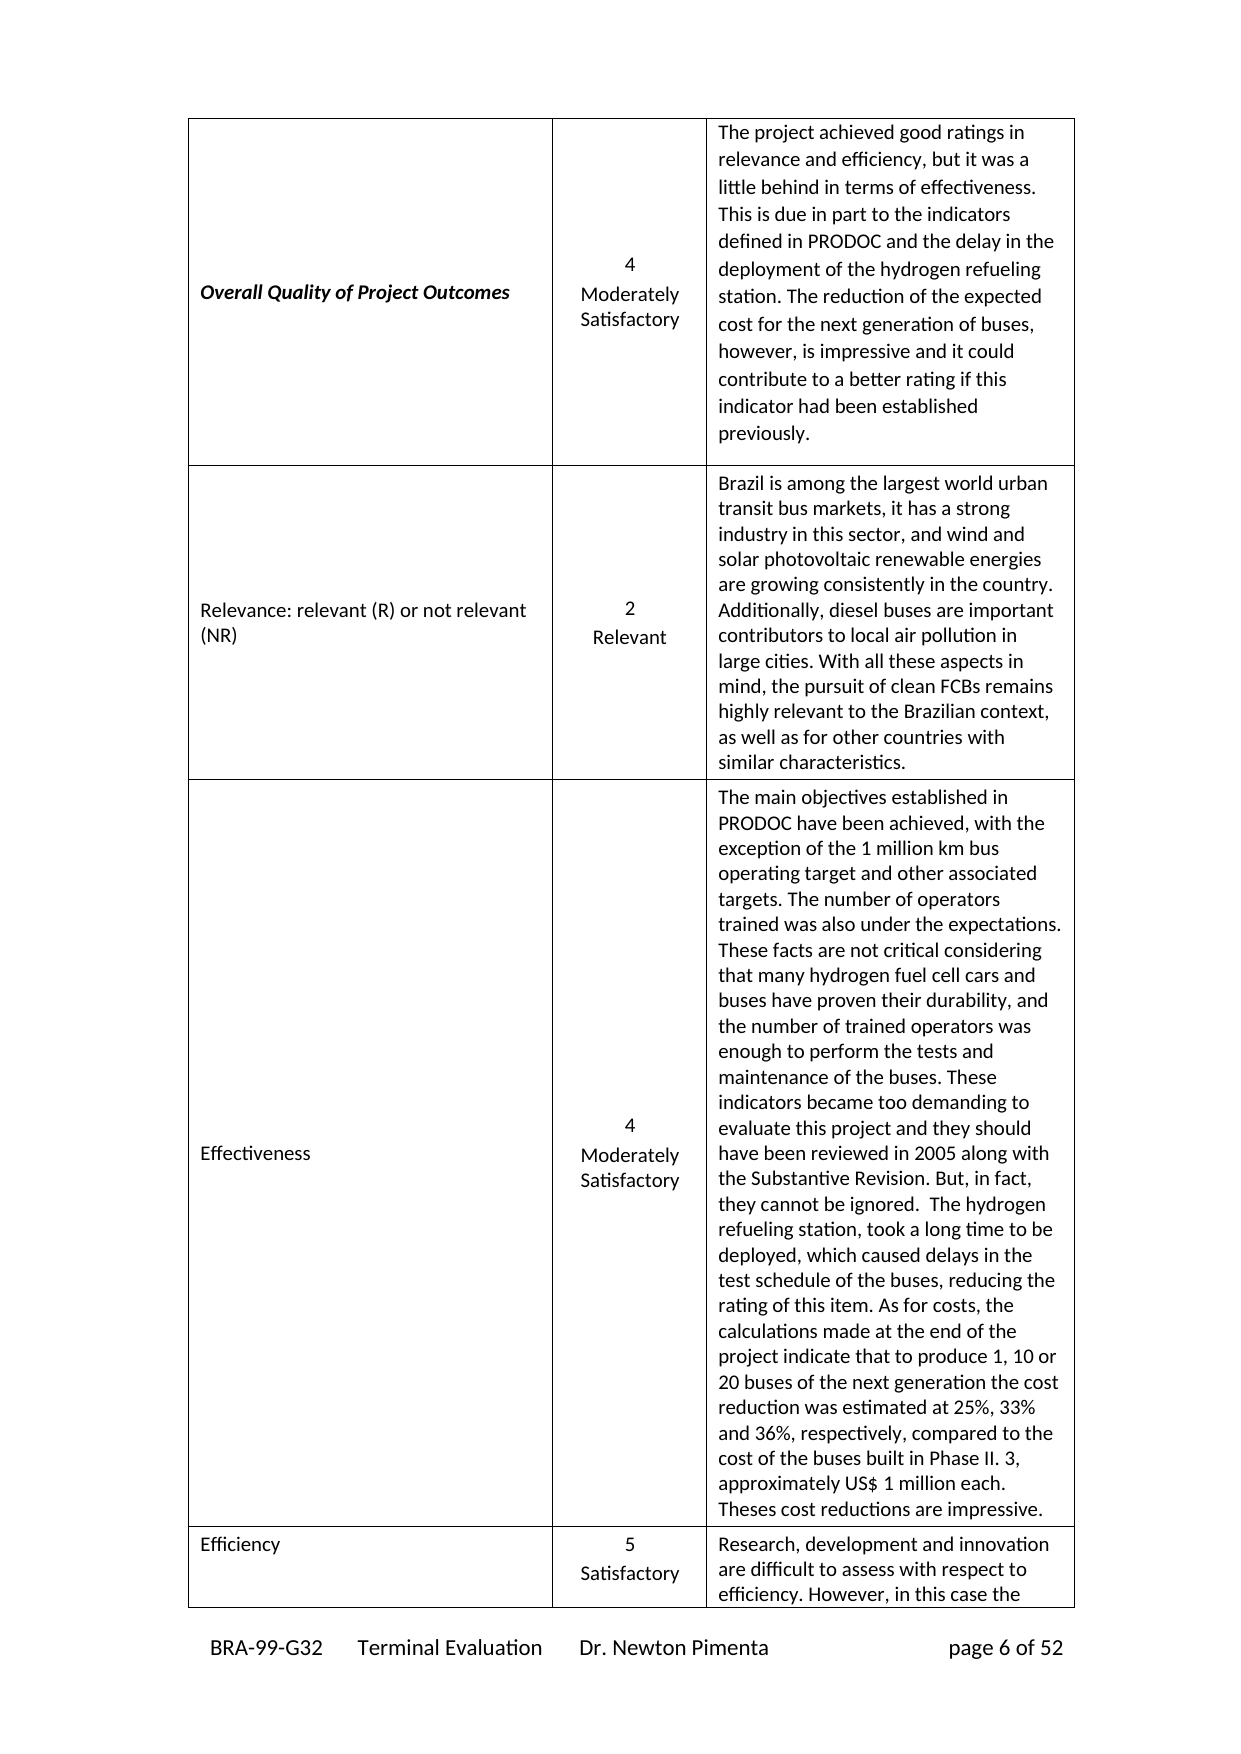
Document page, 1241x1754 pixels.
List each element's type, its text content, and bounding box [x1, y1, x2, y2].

table_cell Effectiveness [189, 780, 552, 1526]
table_cell 4 Moderately Satisfactory [553, 119, 706, 465]
table_cell Brazil is among the largest world urban transit bus markets, it has a strong industry in this sector, and wind and solar photovoltaic renewable energies are growing consistently in the country. Additionally, diesel buses are important contributors to local air pollution in large cities. With all these aspects in mind, the pursuit of clean FCBs remains highly relevant to the Brazilian context, as well as for other countries with similar characteristics. [707, 466, 1074, 779]
table_cell 5 Satisfactory [553, 1527, 706, 1607]
table_cell 4 Moderately Satisfactory [553, 780, 706, 1526]
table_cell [707, 1527, 1074, 1607]
table_cell The project achieved good ratings in relevance and efficiency, but it was a little behind in terms of effectiveness. This is due in part to the indicators defined in PRODOC and the delay in the deployment of the hydrogen refueling station. The reduction of the expected cost for the next generation of buses, however, is impressive and it could contribute to a better rating if this indicator had been established previously. [707, 119, 1074, 465]
table_cell 2 Relevant [553, 466, 706, 779]
table_cell Overall Quality of Project Outcomes [189, 119, 552, 465]
table_cell The main objectives established in PRODOC have been achieved, with the exception of the 1 million km bus operating target and other associated targets. The number of operators trained was also under the expectations. These facts are not critical considering that many hydrogen fuel cell cars and buses have proven their durability, and the number of trained operators was enough to perform the tests and maintenance of the buses. These indicators became too demanding to evaluate this project and they should have been reviewed in 2005 along with the Substantive Revision. But, in fact, they cannot be ignored. The hydrogen refueling station, took a long time to be deployed, which caused delays in the test schedule of the buses, reducing the rating of this item. As for costs, the calculations made at the end of the project indicate that to produce 1, 10 or 20 buses of the next generation the cost reduction was estimated at 25%, 33% and 36%, respectively, compared to the cost of the buses built in Phase II. 3, approximately US$ 1 million each. Theses cost reductions are impressive. [707, 780, 1074, 1526]
table_cell Relevance: relevant (R) or not relevant (NR) [189, 466, 552, 779]
table_cell Efficiency [189, 1527, 552, 1607]
